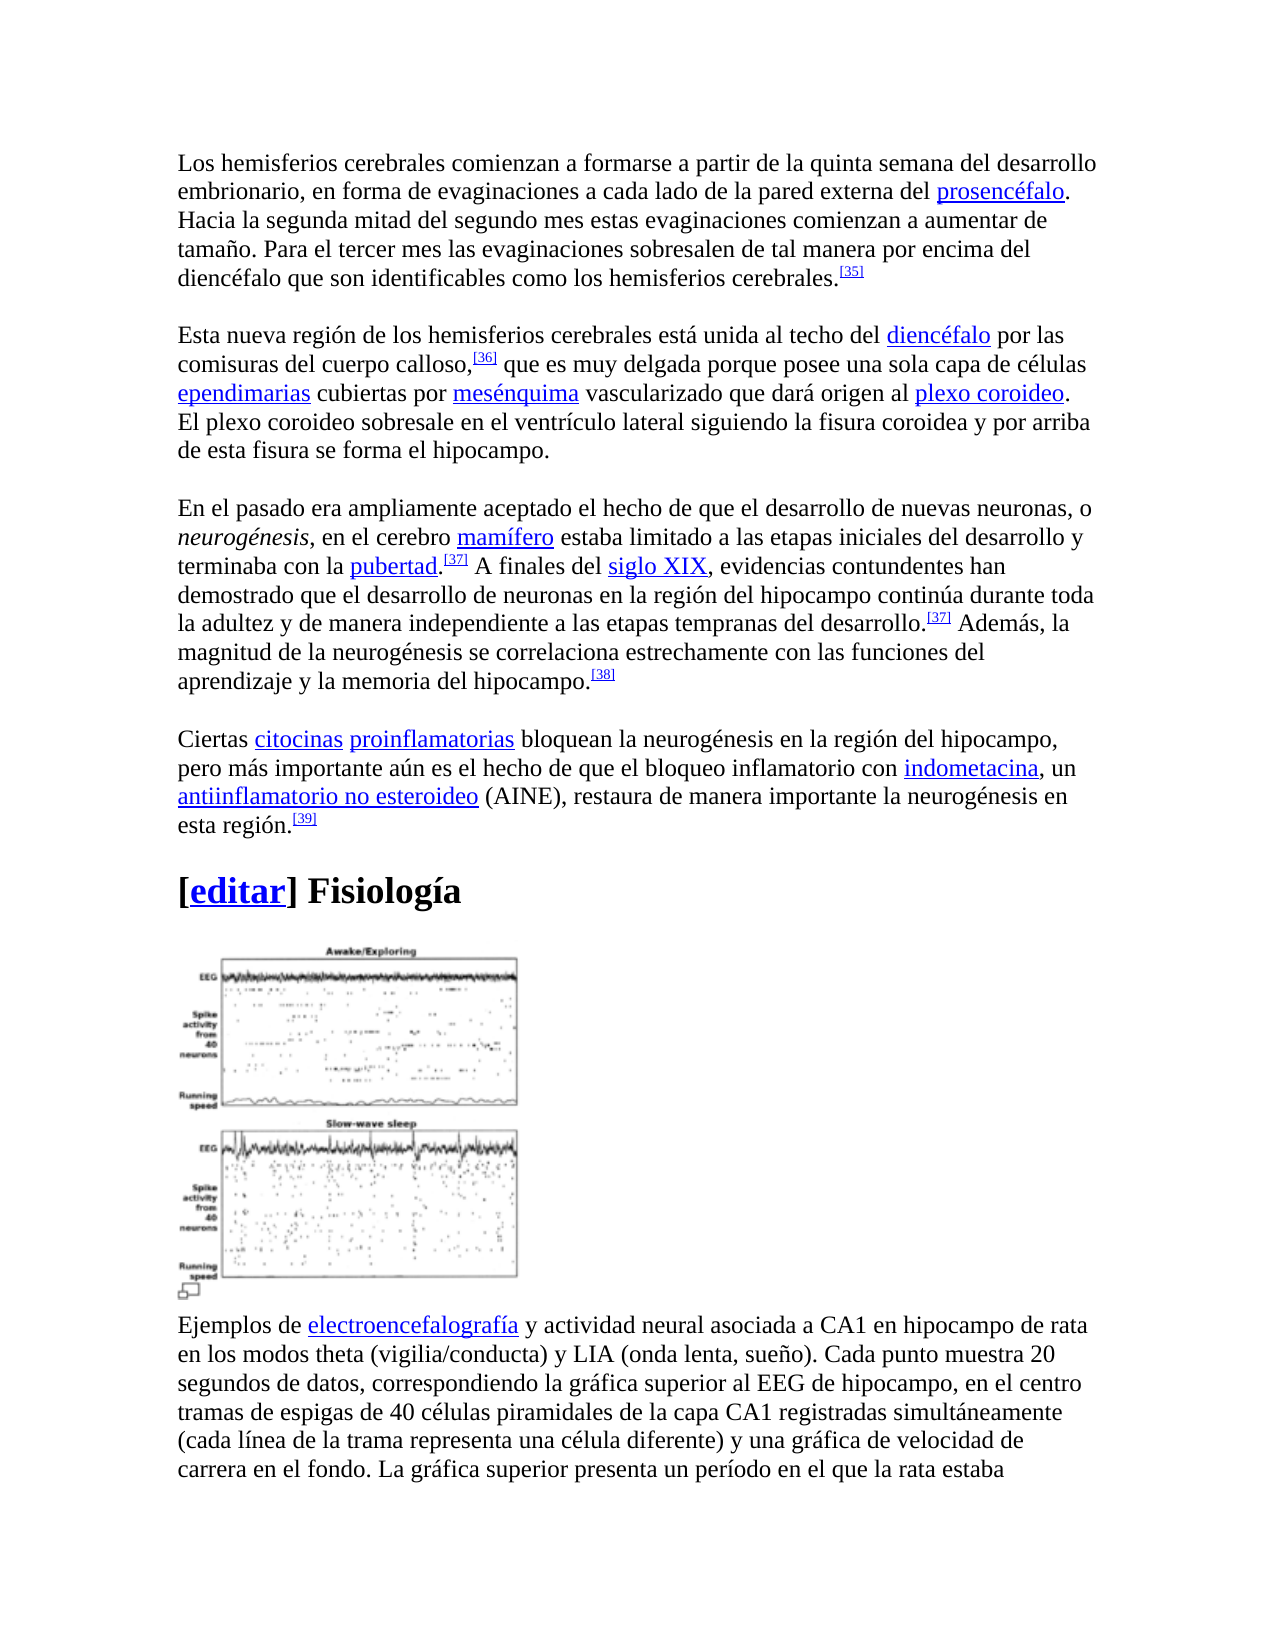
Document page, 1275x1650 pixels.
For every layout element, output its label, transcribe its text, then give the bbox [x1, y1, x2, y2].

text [177, 1311, 1098, 1483]
text [editar] Fisiología [177, 868, 1098, 911]
text En el pasado era ampliamente aceptado el hecho de que el desarrollo de nuevas neuronas, o neurogénesis, en el cerebro mamífero estaba limitado a las etapas iniciales del desarrollo y terminaba con la pubertad.[37] A finales del siglo XIX, evidencias contundentes han demostrado que el desarrollo de neuronas en la región del hipocampo continúa durante toda la adultez y de manera independiente a las etapas tempranas del desarrollo.[37] Además, la magnitud de la neurogénesis se correlaciona estrechamente con las funciones del aprendizaje y la memoria del hipocampo.[38] [177, 493, 1098, 695]
text Ciertas citocinas proinflamatorias bloquean la neurogénesis en la región del hipocampo, pero más importante aún es el hecho de que el bloqueo inflamatorio con indometacina, un antiinflamatorio no esteroideo (AINE), restaura de manera importante la neurogénesis en esta región.[39] [177, 724, 1098, 839]
text Esta nueva región de los hemisferios cerebrales está unida al techo del diencéfalo por las comisuras del cuerpo calloso,[36] que es muy delgada porque posee una sola capa de células ependimarias cubiertas por mesénquima vascularizado que dará origen al plexo coroideo. El plexo coroideo sobresale en el ventrículo lateral siguiendo la fisura coroidea y por arriba de esta fisura se forma el hipocampo. [177, 321, 1098, 464]
picture [177, 940, 521, 1300]
text Los hemisferios cerebrales comienzan a formarse a partir de la quinta semana del desarrollo embrionario, en forma de evaginaciones a cada lado de la pared externa del prosencéfalo. Hacia la segunda mitad del segundo mes estas evaginaciones comienzan a aumentar de tamaño. Para el tercer mes las evaginaciones sobresalen de tal manera por encima del diencéfalo que son identificables como los hemisferios cerebrales.[35] [177, 148, 1098, 291]
